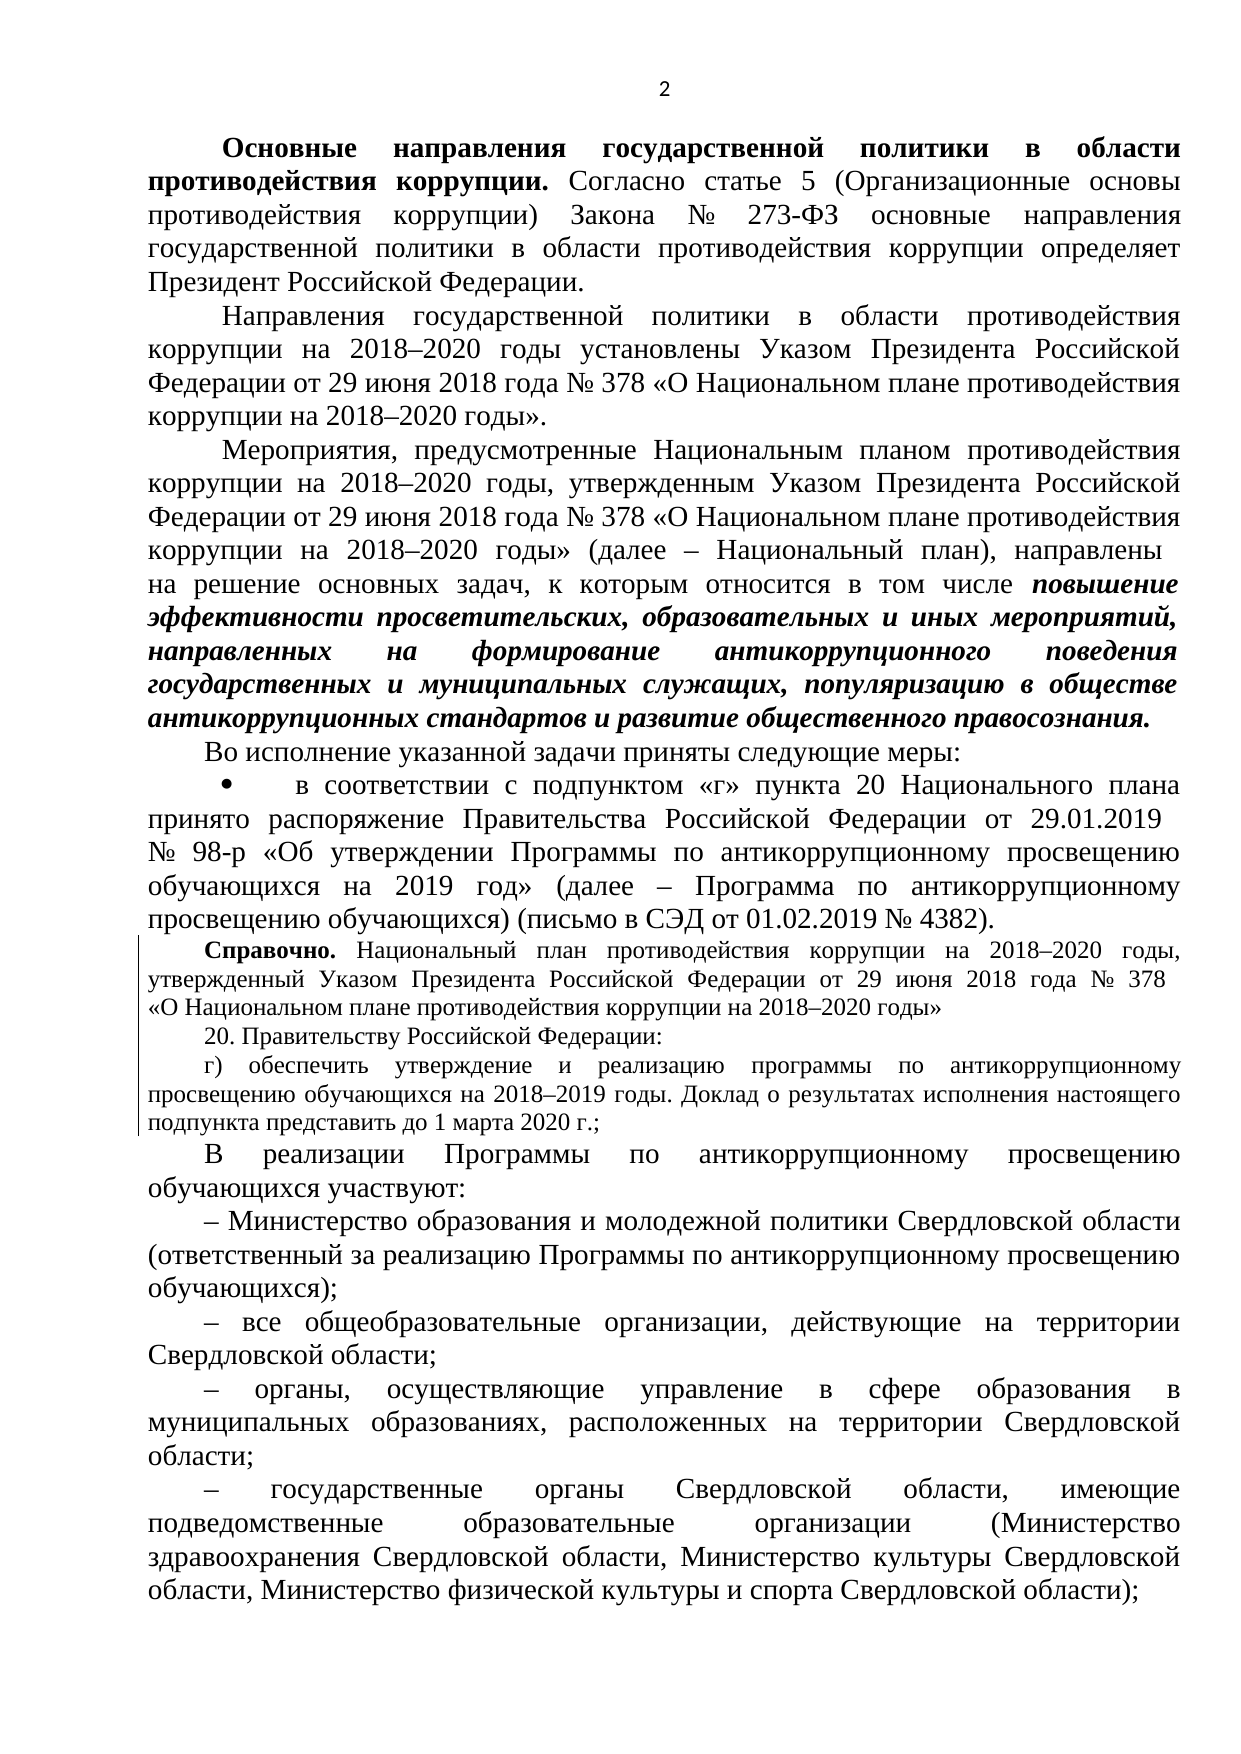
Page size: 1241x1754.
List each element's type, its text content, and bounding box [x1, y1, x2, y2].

text Мероприятия, предусмотренные Национальным планом противодействия коррупции на 2018–2020 годы, утвержденным Указом Президента Российской Федерации от 29 июня 2018 года № 378 «О Национальном плане противодействия коррупции на 2018–2020 годы» (далее – Национальный план), направлены на решение основных задач, к которым относится в том числе повышение эффективности просветительских, образовательных и иных мероприятий, направленных на формирование антикоррупционного поведения государственных и муниципальных служащих, популяризацию в обществе антикоррупционных стандартов и развитие общественного правосознания. [148, 432, 1181, 734]
list в соответствии с подпунктом «г» пункта 20 Национального плана принято распоряжение Правительства Российской Федерации от 29.01.2019 № 98-р «Об утверждении Программы по антикоррупционному просвещению обучающихся на 2019 год» (далее – Программа по антикоррупционному просвещению обучающихся) (письмо в СЭД от 01.02.2019 № 4382). [148, 767, 1181, 935]
text – государственные органы Свердловской области, имеющие подведомственные образовательные организации (Министерство здравоохранения Свердловской области, Министерство культуры Свердловской области, Министерство физической культуры и спорта Свердловской области); [148, 1472, 1181, 1606]
text В реализации Программы по антикоррупционному просвещению обучающихся участвуют: [148, 1136, 1181, 1203]
text – Министерство образования и молодежной политики Свердловской области (ответственный за реализацию Программы по антикоррупционному просвещению обучающихся); [148, 1203, 1181, 1304]
text Справочно. Национальный план противодействия коррупции на 2018–2020 годы, утвержденный Указом Президента Российской Федерации от 29 июня 2018 года № 378 «О Национальном плане противодействия коррупции на 2018–2020 годы» [148, 935, 1181, 1021]
text 20. Правительству Российской Федерации: [148, 1021, 1181, 1050]
text Направления государственной политики в области противодействия коррупции на 2018–2020 годы установлены Указом Президента Российской Федерации от 29 июня 2018 года № 378 «О Национальном плане противодействия коррупции на 2018–2020 годы». [148, 298, 1181, 432]
text Основные направления государственной политики в области противодействия коррупции. Согласно статье 5 (Организационные основы противодействия коррупции) Закона № 273-ФЗ основные направления государственной политики в области противодействия коррупции определяет Президент Российской Федерации. [148, 130, 1181, 298]
text г) обеспечить утверждение и реализацию программы по антикоррупционному просвещению обучающихся на 2018–2019 годы. Доклад о результатах исполнения настоящего подпункта представить до 1 марта 2020 г.; [148, 1050, 1181, 1136]
text – органы, осуществляющие управление в сфере образования в муниципальных образованиях, расположенных на территории Свердловской области; [148, 1371, 1181, 1472]
text Во исполнение указанной задачи приняты следующие меры: [148, 734, 1181, 767]
text – все общеобразовательные организации, действующие на территории Свердловской области; [148, 1304, 1181, 1371]
